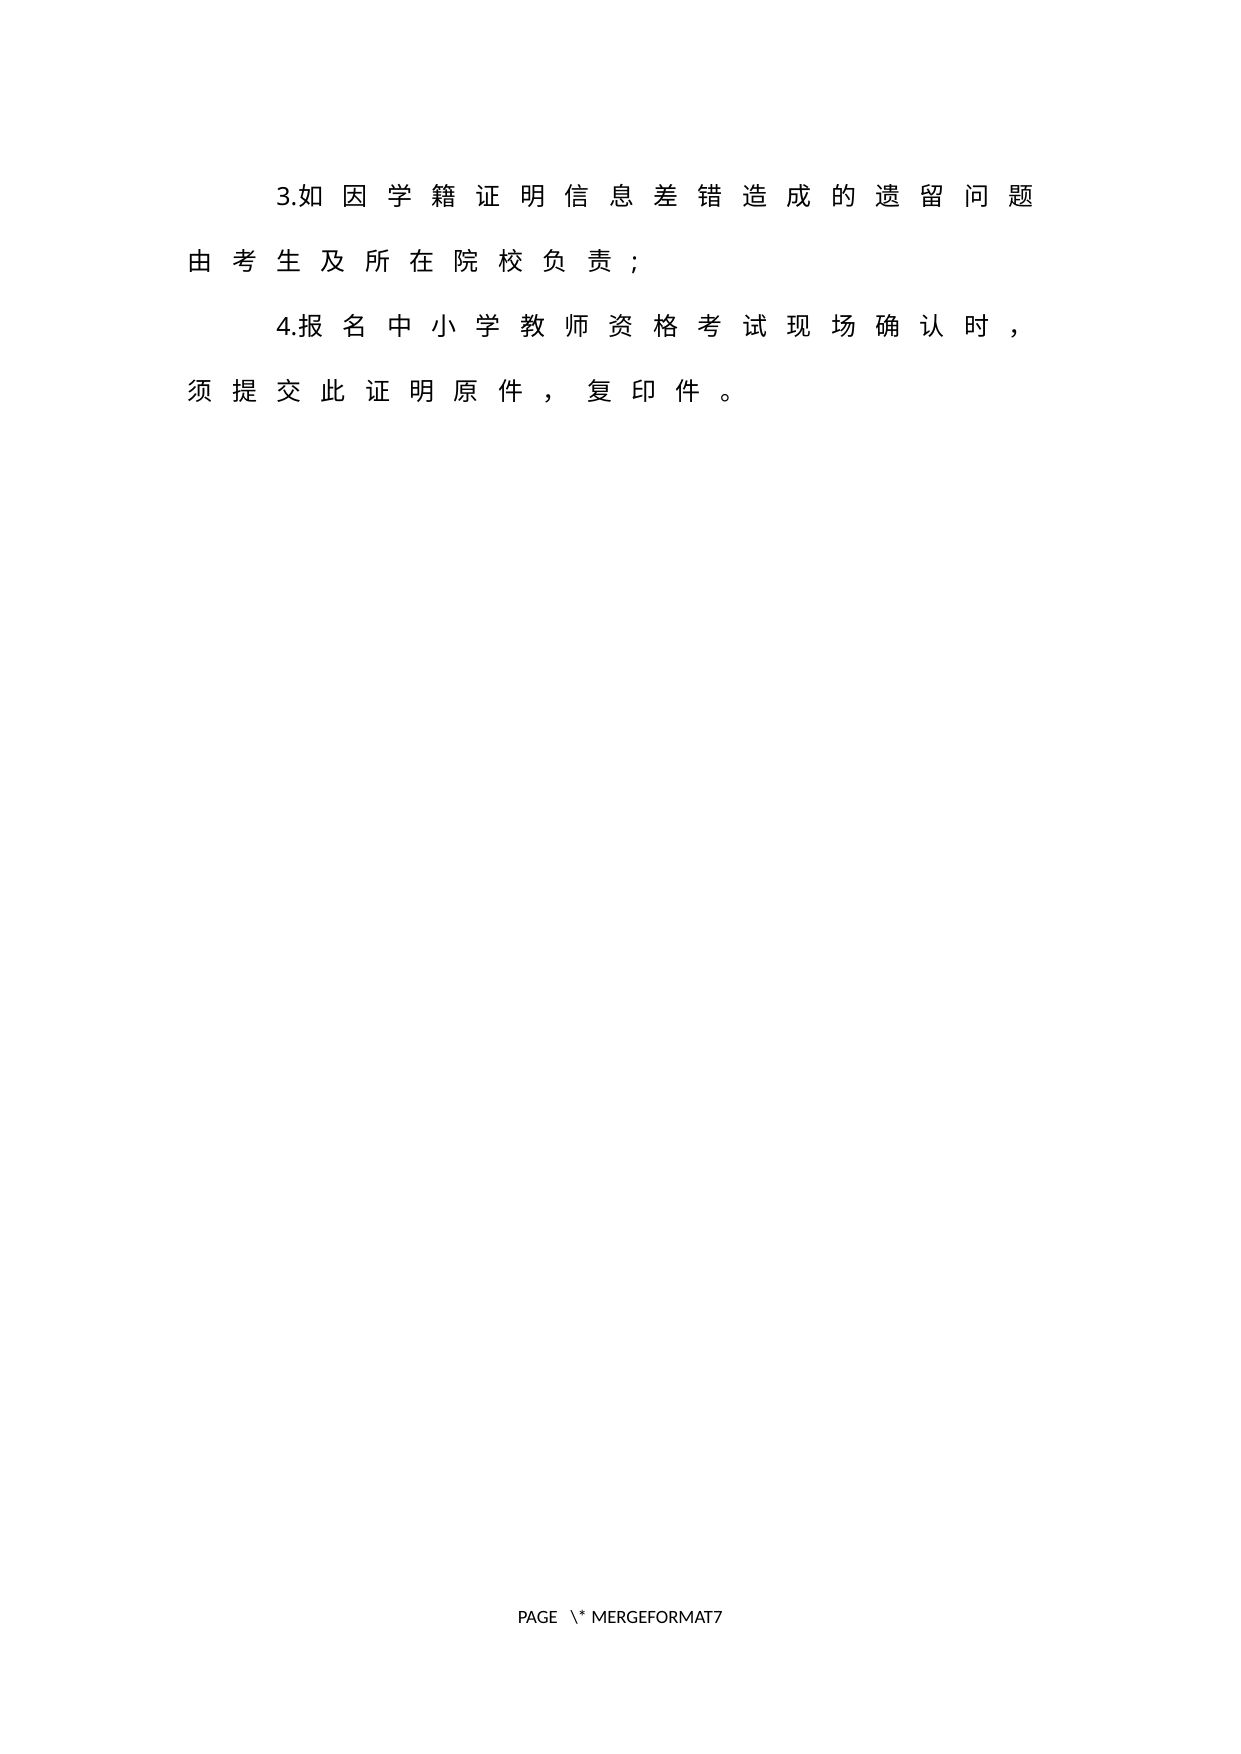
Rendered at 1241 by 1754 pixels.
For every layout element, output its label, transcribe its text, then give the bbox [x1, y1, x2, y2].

text 4.报名中小学教师资格考试现场确认时，须提交此证明原件，复印件。 [187, 292, 1053, 422]
text 3.如因学籍证明信息差错造成的遗留问题由考生及所在院校负责; [187, 162, 1053, 292]
